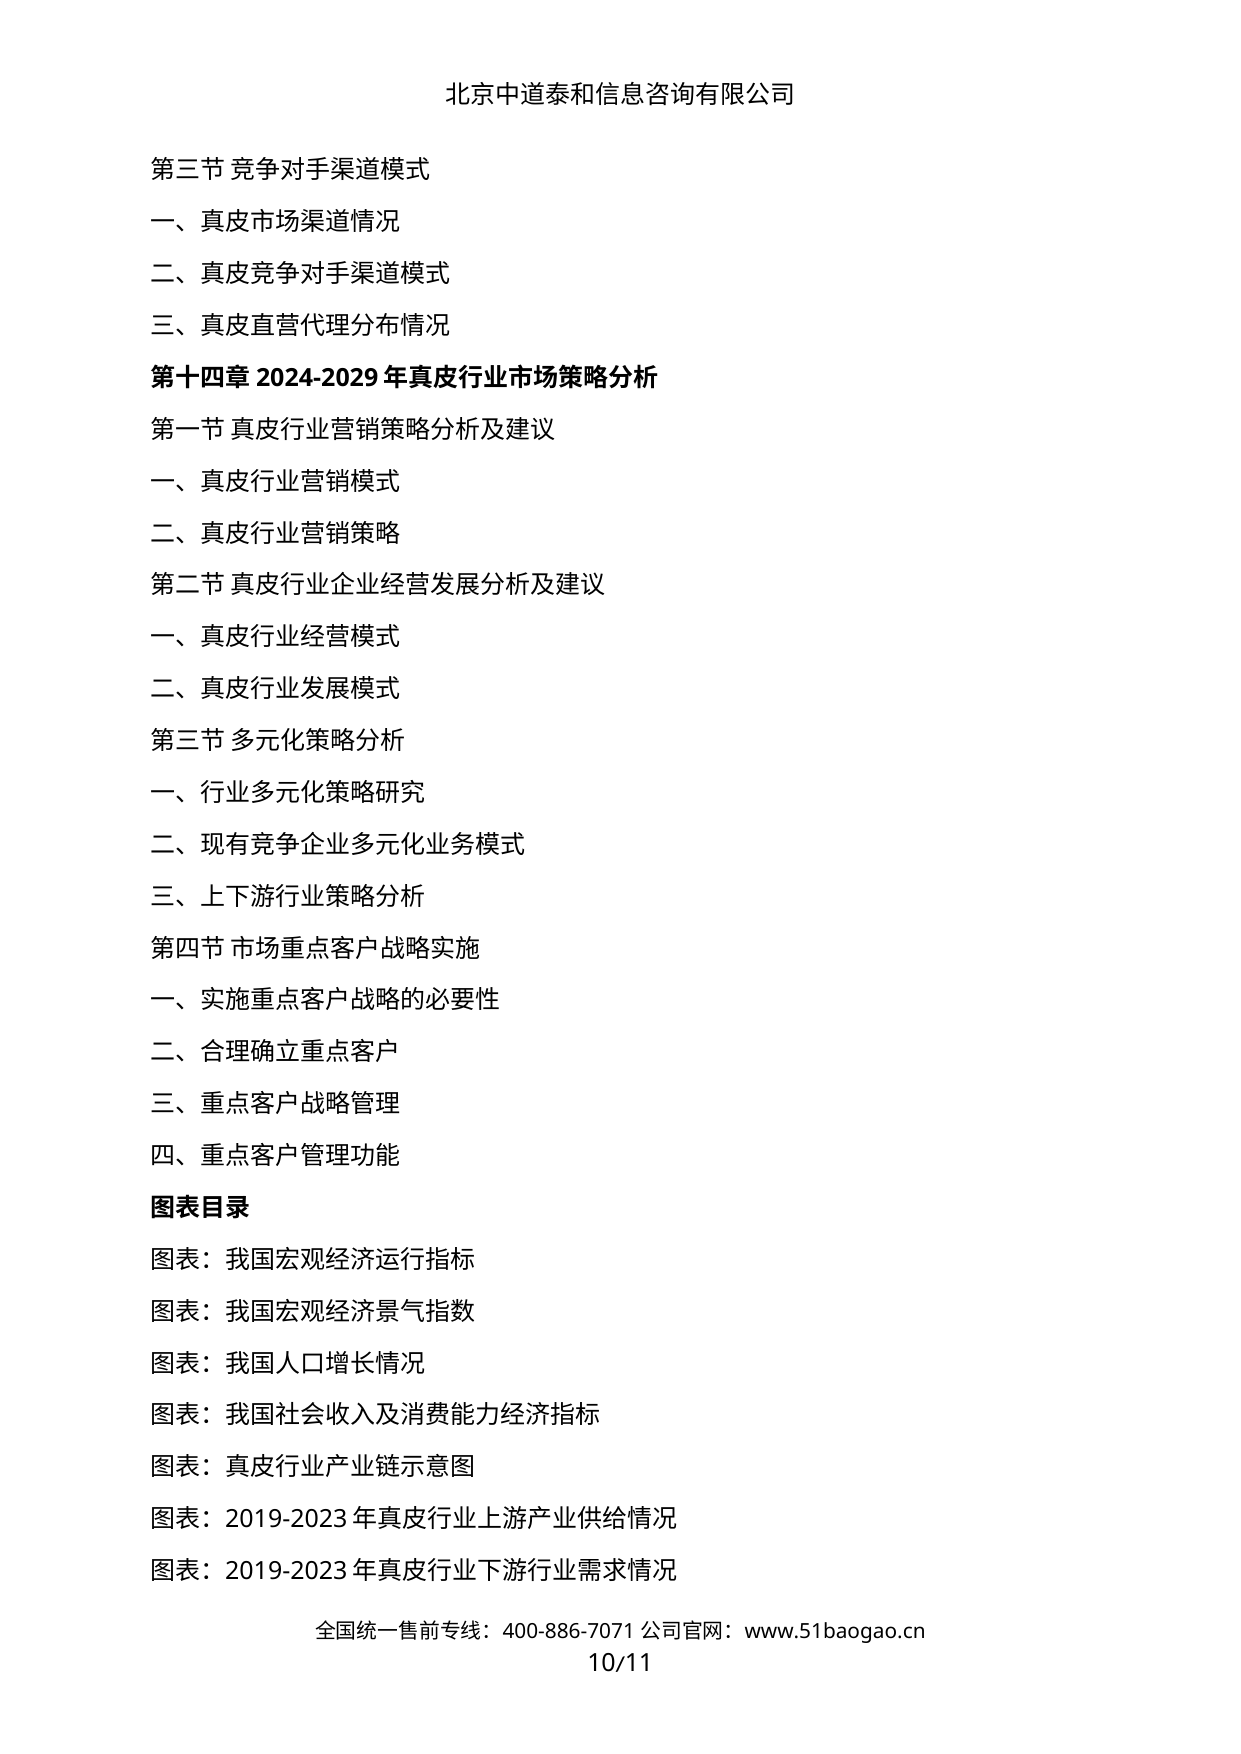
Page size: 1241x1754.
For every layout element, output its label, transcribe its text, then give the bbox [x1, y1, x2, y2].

text 图表目录 [150, 1187, 1090, 1224]
text 第三节 多元化策略分析 [150, 721, 1090, 757]
text 图表：2019-2023年真皮行业下游行业需求情况 [150, 1551, 1090, 1587]
text 三、上下游行业策略分析 [150, 876, 1090, 912]
text 图表：我国社会收入及消费能力经济指标 [150, 1395, 1090, 1431]
text 第二节 真皮行业企业经营发展分析及建议 [150, 565, 1090, 601]
text 二、真皮竞争对手渠道模式 [150, 254, 1090, 290]
text 第十四章 2024-2029年真皮行业市场策略分析 [150, 357, 1090, 394]
text 二、真皮行业发展模式 [150, 669, 1090, 705]
text 一、行业多元化策略研究 [150, 772, 1090, 809]
text 一、真皮市场渠道情况 [150, 202, 1090, 238]
text 一、实施重点客户战略的必要性 [150, 980, 1090, 1016]
text 图表：我国宏观经济景气指数 [150, 1291, 1090, 1327]
text 二、合理确立重点客户 [150, 1032, 1090, 1068]
text 图表：2019-2023年真皮行业上游产业供给情况 [150, 1499, 1090, 1535]
text 图表：真皮行业产业链示意图 [150, 1447, 1090, 1483]
text 第三节 竞争对手渠道模式 [150, 150, 1090, 186]
text 一、真皮行业营销模式 [150, 461, 1090, 497]
text 图表：我国宏观经济运行指标 [150, 1239, 1090, 1276]
text 二、真皮行业营销策略 [150, 513, 1090, 549]
text 二、现有竞争企业多元化业务模式 [150, 824, 1090, 861]
text 图表：我国人口增长情况 [150, 1343, 1090, 1379]
text 四、重点客户管理功能 [150, 1136, 1090, 1172]
text 第四节 市场重点客户战略实施 [150, 928, 1090, 964]
text 第一节 真皮行业营销策略分析及建议 [150, 409, 1090, 446]
text 三、重点客户战略管理 [150, 1084, 1090, 1120]
text 一、真皮行业经营模式 [150, 617, 1090, 653]
text 三、真皮直营代理分布情况 [150, 306, 1090, 342]
